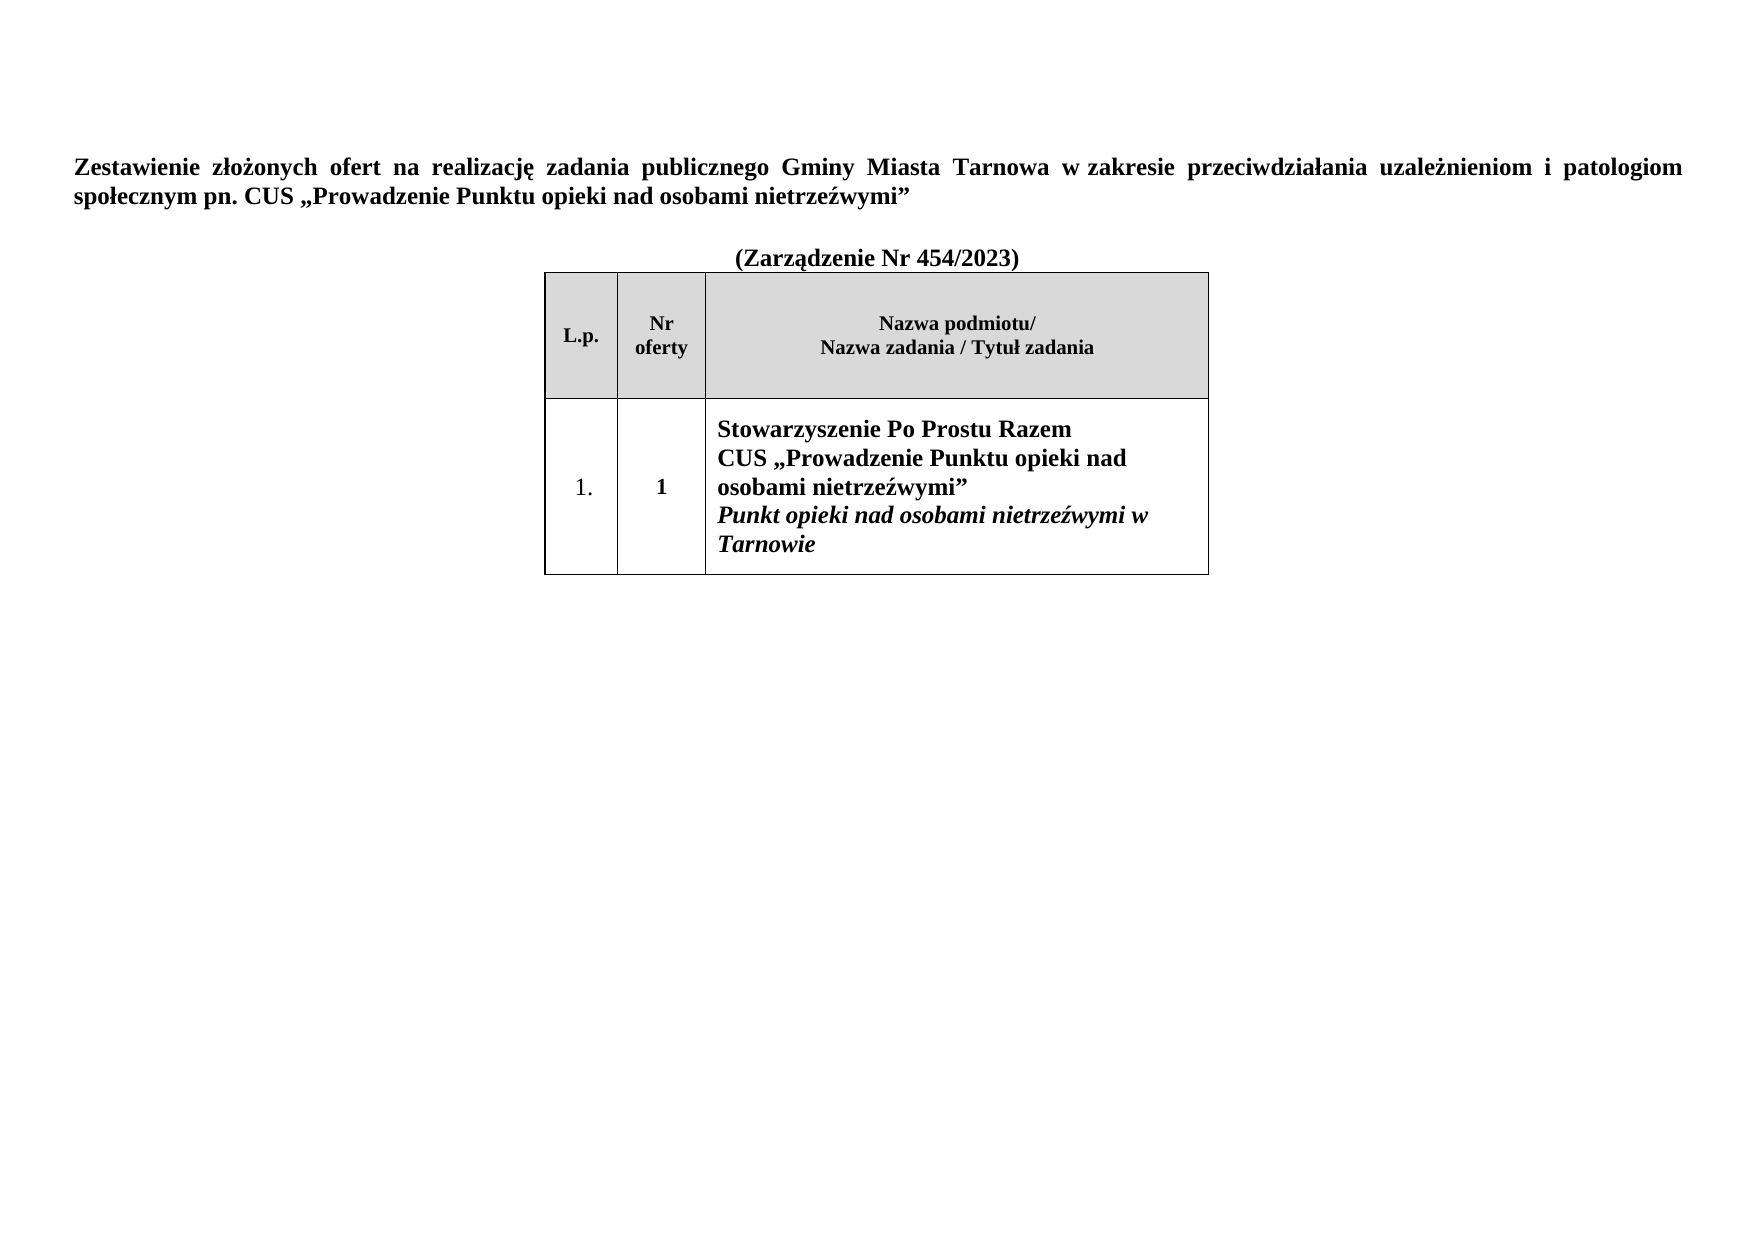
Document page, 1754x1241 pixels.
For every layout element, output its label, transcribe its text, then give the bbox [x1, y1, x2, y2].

text Zestawienie złożonych ofert na realizację zadania publicznego Gminy Miasta Tarnowa w zakresie przeciwdziałania uzależnieniom i patologiom społecznym pn. CUS „Prowadzenie Punktu opieki nad osobami nietrzeźwymi” [74, 152, 1683, 209]
table_header Nazwa podmiotu/ Nazwa zadania / Tytuł zadania [706, 273, 1208, 398]
text (Zarządzenie Nr 454/2023) [148, 243, 1606, 272]
table_header Nr oferty [618, 273, 705, 398]
table_header L.p. [546, 273, 617, 398]
table_cell Stowarzyszenie Po Prostu Razem CUS „Prowadzenie Punktu opieki nad osobami nietrzeźwymi” Punkt opieki nad osobami nietrzeźwymi w Tarnowie [706, 399, 1208, 574]
table_cell 1 [618, 399, 705, 574]
table_cell [546, 399, 617, 574]
